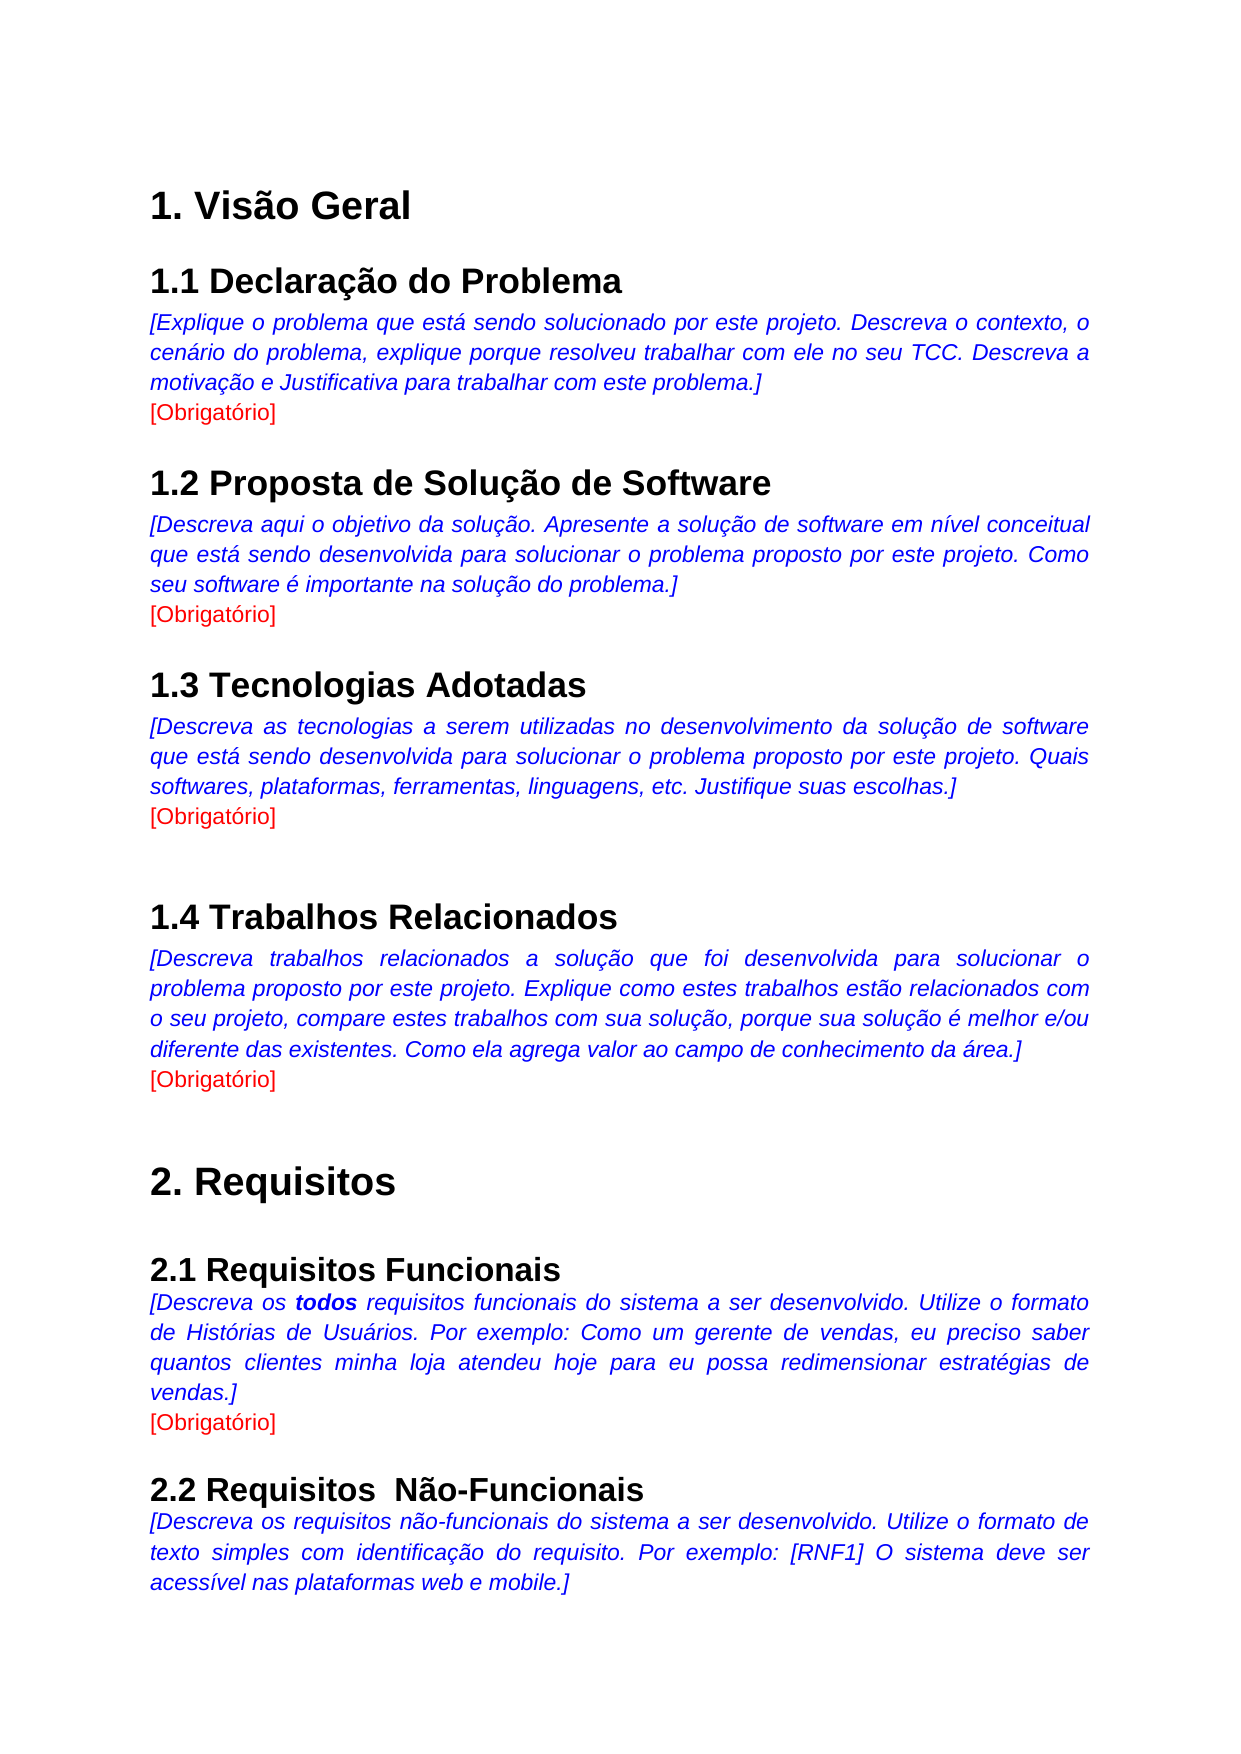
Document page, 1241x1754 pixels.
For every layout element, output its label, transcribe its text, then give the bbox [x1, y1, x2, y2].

subtitle 1. Visão Geral [150, 187, 1090, 227]
text [Obrigatório] [150, 803, 1090, 829]
text 2.2 Requisitos Não-Funcionais [150, 1470, 1090, 1508]
text [Descreva os todos requisitos funcionais do sistema a ser desenvolvido. Utilize o formato de Histórias de Usuários. Por exemplo: Como um gerente de vendas, eu preciso saber quantos clientes minha loja atendeu hoje para eu possa redimensionar estratégias de vendas.] [150, 1288, 1090, 1406]
text [Obrigatório] [150, 1409, 1090, 1436]
text [Explique o problema que está sendo solucionado por este projeto. Descreva o contexto, o cenário do problema, explique porque resolveu trabalhar com ele no seu TCC. Descreva a motivação e Justificativa para trabalhar com este problema.] [150, 308, 1090, 395]
subtitle 1.3 Tecnologias Adotadas [150, 669, 1090, 704]
text 2.1 Requisitos Funcionais [150, 1250, 1090, 1288]
subtitle 1.1 Declaração do Problema [150, 265, 1090, 300]
text [Obrigatório] [150, 399, 1090, 425]
subtitle 1.4 Trabalhos Relacionados [150, 901, 1090, 937]
text [Descreva as tecnologias a serem utilizadas no desenvolvimento da solução de software que está sendo desenvolvida para solucionar o problema proposto por este projeto. Quais softwares, plataformas, ferramentas, linguagens, etc. Justifique suas escolhas.] [150, 713, 1090, 799]
text [Descreva trabalhos relacionados a solução que foi desenvolvida para solucionar o problema proposto por este projeto. Explique como estes trabalhos estão relacionados com o seu projeto, compare estes trabalhos com sua solução, porque sua solução é melhor e/ou diferente das existentes. Como ela agrega valor ao campo de conhecimento da área.] [150, 945, 1090, 1062]
subtitle 2. Requisitos [150, 1164, 1090, 1203]
text [Descreva os requisitos não-funcionais do sistema a ser desenvolvido. Utilize o formato de texto simples com identificação do requisito. Por exemplo: [RNF1] O sistema deve ser acessível nas plataformas web e mobile.] [150, 1508, 1090, 1595]
text [Obrigatório] [150, 1066, 1090, 1092]
text [Descreva aqui o objetivo da solução. Apresente a solução de software em nível conceitual que está sendo desenvolvida para solucionar o problema proposto por este projeto. Como seu software é importante na solução do problema.] [150, 511, 1090, 597]
subtitle 1.2 Proposta de Solução de Software [150, 467, 1090, 502]
text [Obrigatório] [150, 601, 1090, 627]
